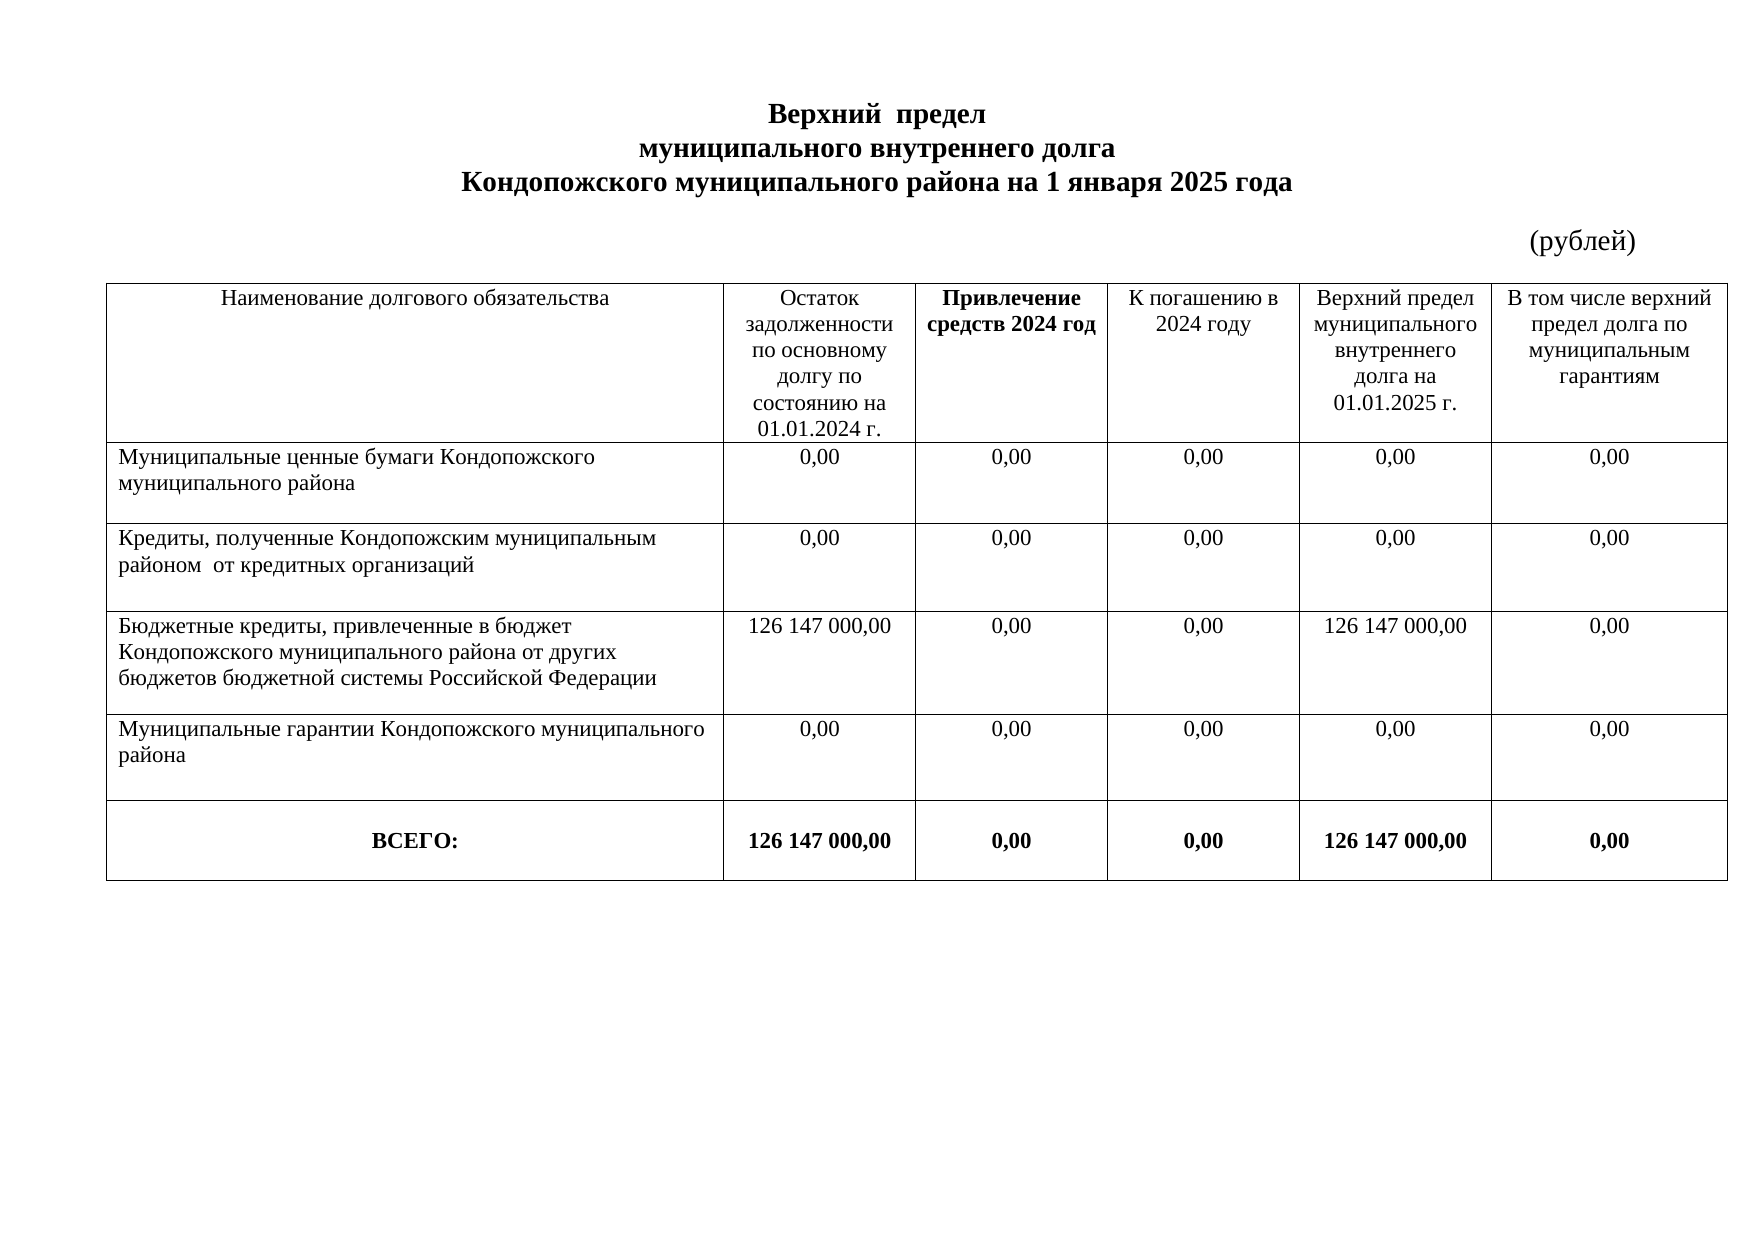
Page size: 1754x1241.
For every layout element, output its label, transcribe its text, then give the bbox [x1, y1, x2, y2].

table_cell 126 147 000,00 [724, 612, 915, 714]
table_cell 0,00 [1492, 443, 1727, 523]
text Верхний предел [118, 97, 1636, 130]
table_cell 0,00 [1492, 524, 1727, 611]
table_cell Бюджетные кредиты, привлеченные в бюджет Кондопожского муниципального района от других бюджетов бюджетной системы Российской Федерации [107, 612, 723, 714]
table_cell 0,00 [916, 443, 1107, 523]
table_cell 0,00 [1300, 524, 1491, 611]
table_cell 0,00 [1492, 715, 1727, 800]
table_cell 0,00 [1300, 443, 1491, 523]
table_cell 0,00 [1108, 443, 1299, 523]
table_header Привлечение средств 2024 год [916, 284, 1107, 442]
table_cell ВСЕГО: [107, 801, 723, 880]
table_header К погашению в 2024 году [1108, 284, 1299, 442]
table_cell 0,00 [916, 524, 1107, 611]
table_cell 126 147 000,00 [1300, 612, 1491, 714]
text муниципального внутреннего долга [118, 130, 1636, 164]
table_cell 0,00 [724, 443, 915, 523]
text Кондопожского муниципального района на 1 января 2025 года [118, 164, 1636, 197]
table_header Остаток задолженности по основному долгу по состоянию на 01.01.2024 г. [724, 284, 915, 442]
table_header В том числе верхний предел долга по муниципальным гарантиям [1492, 284, 1727, 442]
table_cell 0,00 [1108, 524, 1299, 611]
table_cell 0,00 [916, 612, 1107, 714]
text (рублей) [118, 223, 1636, 257]
table_cell Муниципальные ценные бумаги Кондопожского муниципального района [107, 443, 723, 523]
table_cell 0,00 [724, 715, 915, 800]
table_cell 126 147 000,00 [724, 801, 915, 880]
table_header Наименование долгового обязательства [107, 284, 723, 442]
table_cell 126 147 000,00 [1300, 801, 1491, 880]
table_cell 0,00 [724, 524, 915, 611]
table_cell 0,00 [916, 715, 1107, 800]
table_cell 0,00 [1108, 801, 1299, 880]
table_cell 0,00 [916, 801, 1107, 880]
table_cell Муниципальные гарантии Кондопожского муниципального района [107, 715, 723, 800]
table_cell 0,00 [1492, 612, 1727, 714]
table_cell 0,00 [1108, 715, 1299, 800]
table_cell 0,00 [1492, 801, 1727, 880]
table_cell 0,00 [1108, 612, 1299, 714]
table_header Верхний предел муниципального внутреннего долга на 01.01.2025 г. [1300, 284, 1491, 442]
table_cell Кредиты, полученные Кондопожским муниципальным районом от кредитных организаций [107, 524, 723, 611]
table_cell 0,00 [1300, 715, 1491, 800]
